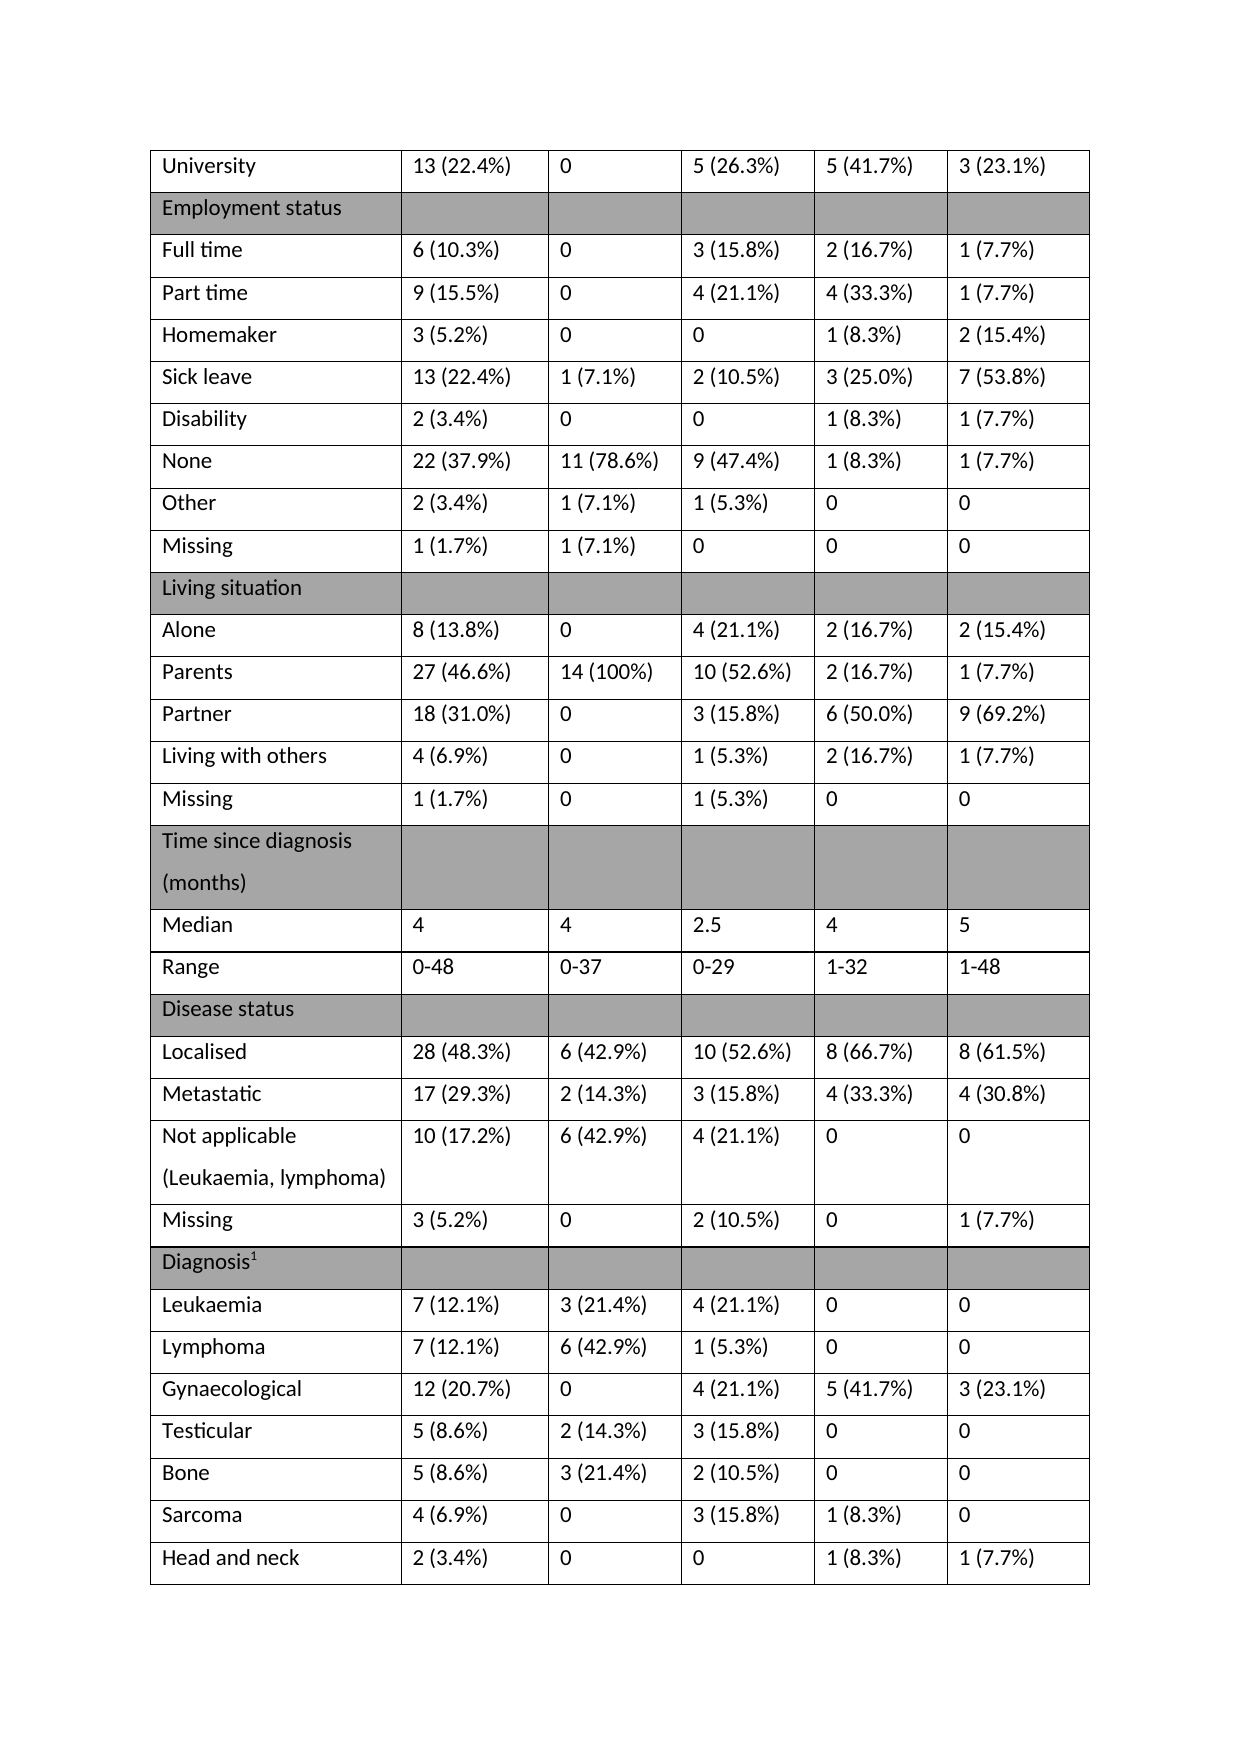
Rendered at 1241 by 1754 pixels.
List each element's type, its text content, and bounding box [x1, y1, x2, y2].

table_cell 3 (15.8%) [682, 1501, 814, 1542]
table_cell 1 (1.7%) [402, 784, 548, 825]
table_cell Full time [151, 235, 401, 277]
table_cell 7 (53.8%) [948, 362, 1089, 403]
table_cell 4 (6.9%) [402, 1501, 548, 1542]
table_cell 0 [948, 1332, 1089, 1373]
table_cell 1 (5.3%) [682, 1332, 814, 1373]
table_cell 0 [815, 1290, 947, 1331]
table_cell 28 (48.3%) [402, 1037, 548, 1078]
table_cell 0 [815, 1205, 947, 1246]
table_cell 4 (33.3%) [815, 1079, 947, 1120]
table_cell 9 (47.4%) [682, 446, 814, 487]
table_cell 14 (100%) [549, 657, 681, 698]
table_cell Bone [151, 1459, 401, 1499]
table_cell Leukaemia [151, 1290, 401, 1331]
table_cell University [151, 151, 401, 192]
table_cell 6 (42.9%) [549, 1121, 681, 1204]
table_cell Living with others [151, 742, 401, 783]
table_cell [815, 826, 947, 909]
table_cell 0 [815, 489, 947, 530]
table_cell 2 (16.7%) [815, 615, 947, 656]
table_cell 0 [549, 1374, 681, 1415]
table_cell 0 [682, 320, 814, 361]
table_cell 2 (10.5%) [682, 1205, 814, 1246]
table_cell Homemaker [151, 320, 401, 361]
table_cell 0 [549, 151, 681, 192]
table_cell Sick leave [151, 362, 401, 403]
table_cell 0 [948, 531, 1089, 572]
table_cell [402, 826, 548, 909]
table_cell 1 (8.3%) [815, 1501, 947, 1542]
table_cell Parents [151, 657, 401, 698]
table_cell Living situation [151, 573, 401, 614]
table_cell 1-32 [815, 953, 947, 993]
table_cell 0-48 [402, 953, 548, 993]
table_cell Time since diagnosis (months) [151, 826, 401, 909]
table_cell 9 (15.5%) [402, 278, 548, 319]
table_cell 2 (15.4%) [948, 320, 1089, 361]
table_cell [682, 1248, 814, 1289]
table_cell 0 [549, 1543, 681, 1584]
table_cell 9 (69.2%) [948, 700, 1089, 741]
table_cell 2 (15.4%) [948, 615, 1089, 656]
table_cell [815, 573, 947, 614]
table_cell [402, 995, 548, 1036]
table_cell 0 [549, 404, 681, 445]
table_cell 3 (15.8%) [682, 1416, 814, 1457]
table_cell Other [151, 489, 401, 530]
table_cell 13 (22.4%) [402, 151, 548, 192]
table_cell 3 (23.1%) [948, 151, 1089, 192]
table_cell 2 (10.5%) [682, 362, 814, 403]
table_cell 0-37 [549, 953, 681, 993]
table_cell [948, 1248, 1089, 1289]
table_cell 0-29 [682, 953, 814, 993]
table_cell 1 (1.7%) [402, 531, 548, 572]
table_cell Range [151, 953, 401, 993]
table_cell 12 (20.7%) [402, 1374, 548, 1415]
table_cell 6 (50.0%) [815, 700, 947, 741]
table_cell Alone [151, 615, 401, 656]
table_cell 7 (12.1%) [402, 1332, 548, 1373]
table_cell 1 (7.7%) [948, 1543, 1089, 1584]
table_cell 0 [815, 1121, 947, 1204]
table_cell 0 [948, 1416, 1089, 1457]
table_cell 2 (16.7%) [815, 657, 947, 698]
table_cell 2 (14.3%) [549, 1079, 681, 1120]
table_cell 4 [549, 910, 681, 951]
table_cell [948, 573, 1089, 614]
table_cell 1 (7.7%) [948, 278, 1089, 319]
table_cell 4 (33.3%) [815, 278, 947, 319]
table_cell 1 (7.7%) [948, 657, 1089, 698]
table_cell 3 (21.4%) [549, 1459, 681, 1499]
table_cell Disability [151, 404, 401, 445]
table_cell 7 (12.1%) [402, 1290, 548, 1331]
table_cell 0 [549, 1501, 681, 1542]
table_cell 2 (16.7%) [815, 235, 947, 277]
table_cell 0 [815, 1459, 947, 1499]
table_cell 1 (7.7%) [948, 235, 1089, 277]
table_cell Not applicable (Leukaemia, lymphoma) [151, 1121, 401, 1204]
table_cell 6 (42.9%) [549, 1037, 681, 1078]
table_cell 1 (7.1%) [549, 362, 681, 403]
table_cell 4 (6.9%) [402, 742, 548, 783]
table_cell 0 [549, 278, 681, 319]
table_cell Metastatic [151, 1079, 401, 1120]
table_cell 3 (25.0%) [815, 362, 947, 403]
table_cell 0 [948, 489, 1089, 530]
table_cell 0 [948, 784, 1089, 825]
table_cell 1 (5.3%) [682, 489, 814, 530]
table_cell Localised [151, 1037, 401, 1078]
table_cell 3 (21.4%) [549, 1290, 681, 1331]
table_cell 10 (17.2%) [402, 1121, 548, 1204]
table_cell 3 (15.8%) [682, 700, 814, 741]
table_cell 1 (5.3%) [682, 742, 814, 783]
table_cell 0 [815, 531, 947, 572]
table_cell Gynaecological [151, 1374, 401, 1415]
table_cell 3 (15.8%) [682, 1079, 814, 1120]
table_cell [815, 193, 947, 234]
table_cell 4 (21.1%) [682, 615, 814, 656]
table_cell 0 [549, 742, 681, 783]
table_cell [549, 193, 681, 234]
table_cell 0 [682, 531, 814, 572]
table_cell Median [151, 910, 401, 951]
table_cell 1 (8.3%) [815, 404, 947, 445]
table_cell 1 (8.3%) [815, 446, 947, 487]
table_cell 4 [815, 910, 947, 951]
table_cell Partner [151, 700, 401, 741]
table_cell 0 [549, 700, 681, 741]
table_cell 0 [948, 1290, 1089, 1331]
table_cell Employment status [151, 193, 401, 234]
table_cell 1 (7.7%) [948, 1205, 1089, 1246]
table_cell 0 [549, 784, 681, 825]
table_cell 27 (46.6%) [402, 657, 548, 698]
table_cell 1 (7.7%) [948, 404, 1089, 445]
table_cell Lymphoma [151, 1332, 401, 1373]
table_cell [402, 1248, 548, 1289]
table_cell [549, 1248, 681, 1289]
table_cell [815, 1248, 947, 1289]
table_cell 2 (3.4%) [402, 404, 548, 445]
table_cell 0 [948, 1501, 1089, 1542]
table_cell 0 [682, 404, 814, 445]
table_cell 13 (22.4%) [402, 362, 548, 403]
table_cell 4 (21.1%) [682, 278, 814, 319]
table_cell 0 [815, 1332, 947, 1373]
table_cell 6 (42.9%) [549, 1332, 681, 1373]
table_cell 18 (31.0%) [402, 700, 548, 741]
table_cell Head and neck [151, 1543, 401, 1584]
table_cell 2 (3.4%) [402, 489, 548, 530]
table_cell 17 (29.3%) [402, 1079, 548, 1120]
table_cell 5 (41.7%) [815, 1374, 947, 1415]
table_cell 8 (66.7%) [815, 1037, 947, 1078]
table_cell 0 [815, 1416, 947, 1457]
table_cell 1 (7.1%) [549, 531, 681, 572]
table_cell 5 (26.3%) [682, 151, 814, 192]
table_cell 10 (52.6%) [682, 657, 814, 698]
table_cell 8 (13.8%) [402, 615, 548, 656]
table_cell [948, 826, 1089, 909]
table_cell 4 (21.1%) [682, 1290, 814, 1331]
table_cell Disease status [151, 995, 401, 1036]
table_cell [402, 573, 548, 614]
table_cell [815, 995, 947, 1036]
table_cell 1 (8.3%) [815, 1543, 947, 1584]
table_cell 22 (37.9%) [402, 446, 548, 487]
table_cell 0 [549, 615, 681, 656]
table_cell 2 (3.4%) [402, 1543, 548, 1584]
table_cell 3 (5.2%) [402, 320, 548, 361]
table_cell 2.5 [682, 910, 814, 951]
table_cell [682, 573, 814, 614]
table_cell 1 (5.3%) [682, 784, 814, 825]
table_cell [948, 995, 1089, 1036]
table_cell Missing [151, 1205, 401, 1246]
table_cell 4 (30.8%) [948, 1079, 1089, 1120]
table_cell 3 (15.8%) [682, 235, 814, 277]
table_cell 2 (14.3%) [549, 1416, 681, 1457]
table_cell 10 (52.6%) [682, 1037, 814, 1078]
table_cell 8 (61.5%) [948, 1037, 1089, 1078]
table_cell Sarcoma [151, 1501, 401, 1542]
table_cell [549, 826, 681, 909]
table_cell 0 [682, 1543, 814, 1584]
table_cell [549, 573, 681, 614]
table_cell 0 [549, 320, 681, 361]
table_cell Diagnosis1 [151, 1248, 401, 1289]
table_cell 1 (7.7%) [948, 742, 1089, 783]
table_cell Testicular [151, 1416, 401, 1457]
table_cell 1-48 [948, 953, 1089, 993]
table_cell 0 [815, 784, 947, 825]
table_cell 5 [948, 910, 1089, 951]
table_cell 1 (7.7%) [948, 446, 1089, 487]
table_cell 0 [549, 1205, 681, 1246]
table_cell 3 (5.2%) [402, 1205, 548, 1246]
table_cell 1 (8.3%) [815, 320, 947, 361]
table_cell 5 (8.6%) [402, 1459, 548, 1499]
table_cell 0 [549, 235, 681, 277]
table_cell Part time [151, 278, 401, 319]
table_cell [402, 193, 548, 234]
table_cell [682, 193, 814, 234]
table_cell 5 (8.6%) [402, 1416, 548, 1457]
table_cell 3 (23.1%) [948, 1374, 1089, 1415]
table_cell 4 [402, 910, 548, 951]
table_cell 6 (10.3%) [402, 235, 548, 277]
table_cell [549, 995, 681, 1036]
table_cell 2 (16.7%) [815, 742, 947, 783]
table_cell 1 (7.1%) [549, 489, 681, 530]
table_cell 11 (78.6%) [549, 446, 681, 487]
table_cell 0 [948, 1121, 1089, 1204]
table_cell [682, 826, 814, 909]
table_cell 0 [948, 1459, 1089, 1499]
table_cell None [151, 446, 401, 487]
table_cell 4 (21.1%) [682, 1121, 814, 1204]
table_cell Missing [151, 531, 401, 572]
table_cell Missing [151, 784, 401, 825]
table_cell [682, 995, 814, 1036]
table_cell 2 (10.5%) [682, 1459, 814, 1499]
table_cell 5 (41.7%) [815, 151, 947, 192]
table_cell [948, 193, 1089, 234]
table_cell 4 (21.1%) [682, 1374, 814, 1415]
